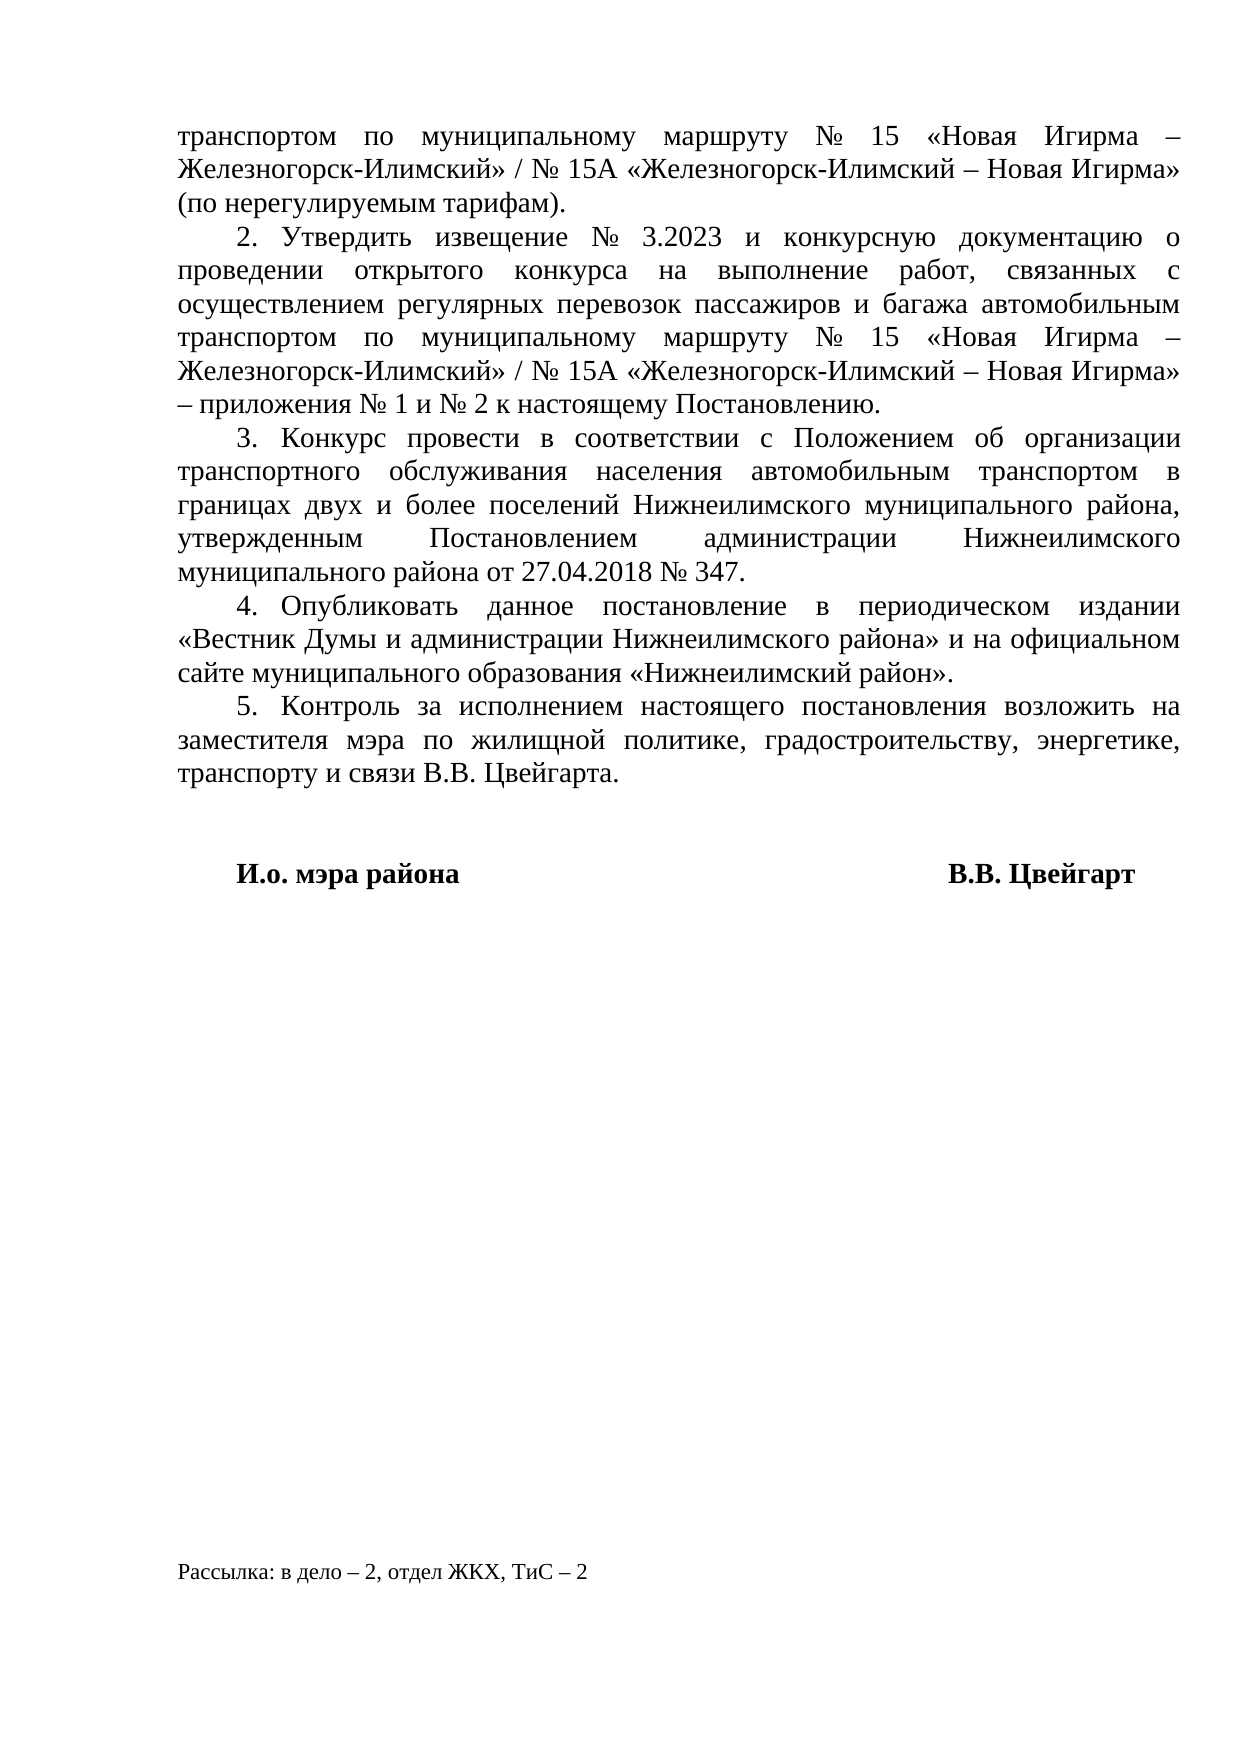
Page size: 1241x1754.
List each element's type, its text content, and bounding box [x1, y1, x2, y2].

list Конкурс провести в соответствии с Положением об организации транспортного обслуживания населения автомобильным транспортом в границах двух и более поселений Нижнеилимского муниципального района, утвержденным Постановлением администрации Нижнеилимского муниципального района от 27.04.2018 № 347. [177, 420, 1181, 588]
list Утвердить извещение № 3.2023 и конкурсную документацию о проведении открытого конкурса на выполнение работ, связанных с осуществлением регулярных перевозок пассажиров и багажа автомобильным транспортом по муниципальному маршруту № 15 «Новая Игирма – Железногорск-Илимский» / № 15А «Железногорск-Илимский – Новая Игирма» – приложения № 1 и № 2 к настоящему Постановлению. [177, 219, 1181, 420]
list Контроль за исполнением настоящего постановления возложить на заместителя мэра по жилищной политике, градостроительству, энергетике, транспорту и связи В.В. Цвейгарта. [177, 688, 1181, 789]
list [177, 118, 1181, 219]
list Опубликовать данное постановление в периодическом издании «Вестник Думы и администрации Нижнеилимского района» и на официальном сайте муниципального образования «Нижнеилимский район». [177, 588, 1181, 688]
text И.о. мэра района В.В. Цвейгарт [177, 856, 1181, 889]
text Рассылка: в дело – 2, отдел ЖКХ, ТиС – 2 [177, 1558, 1181, 1584]
